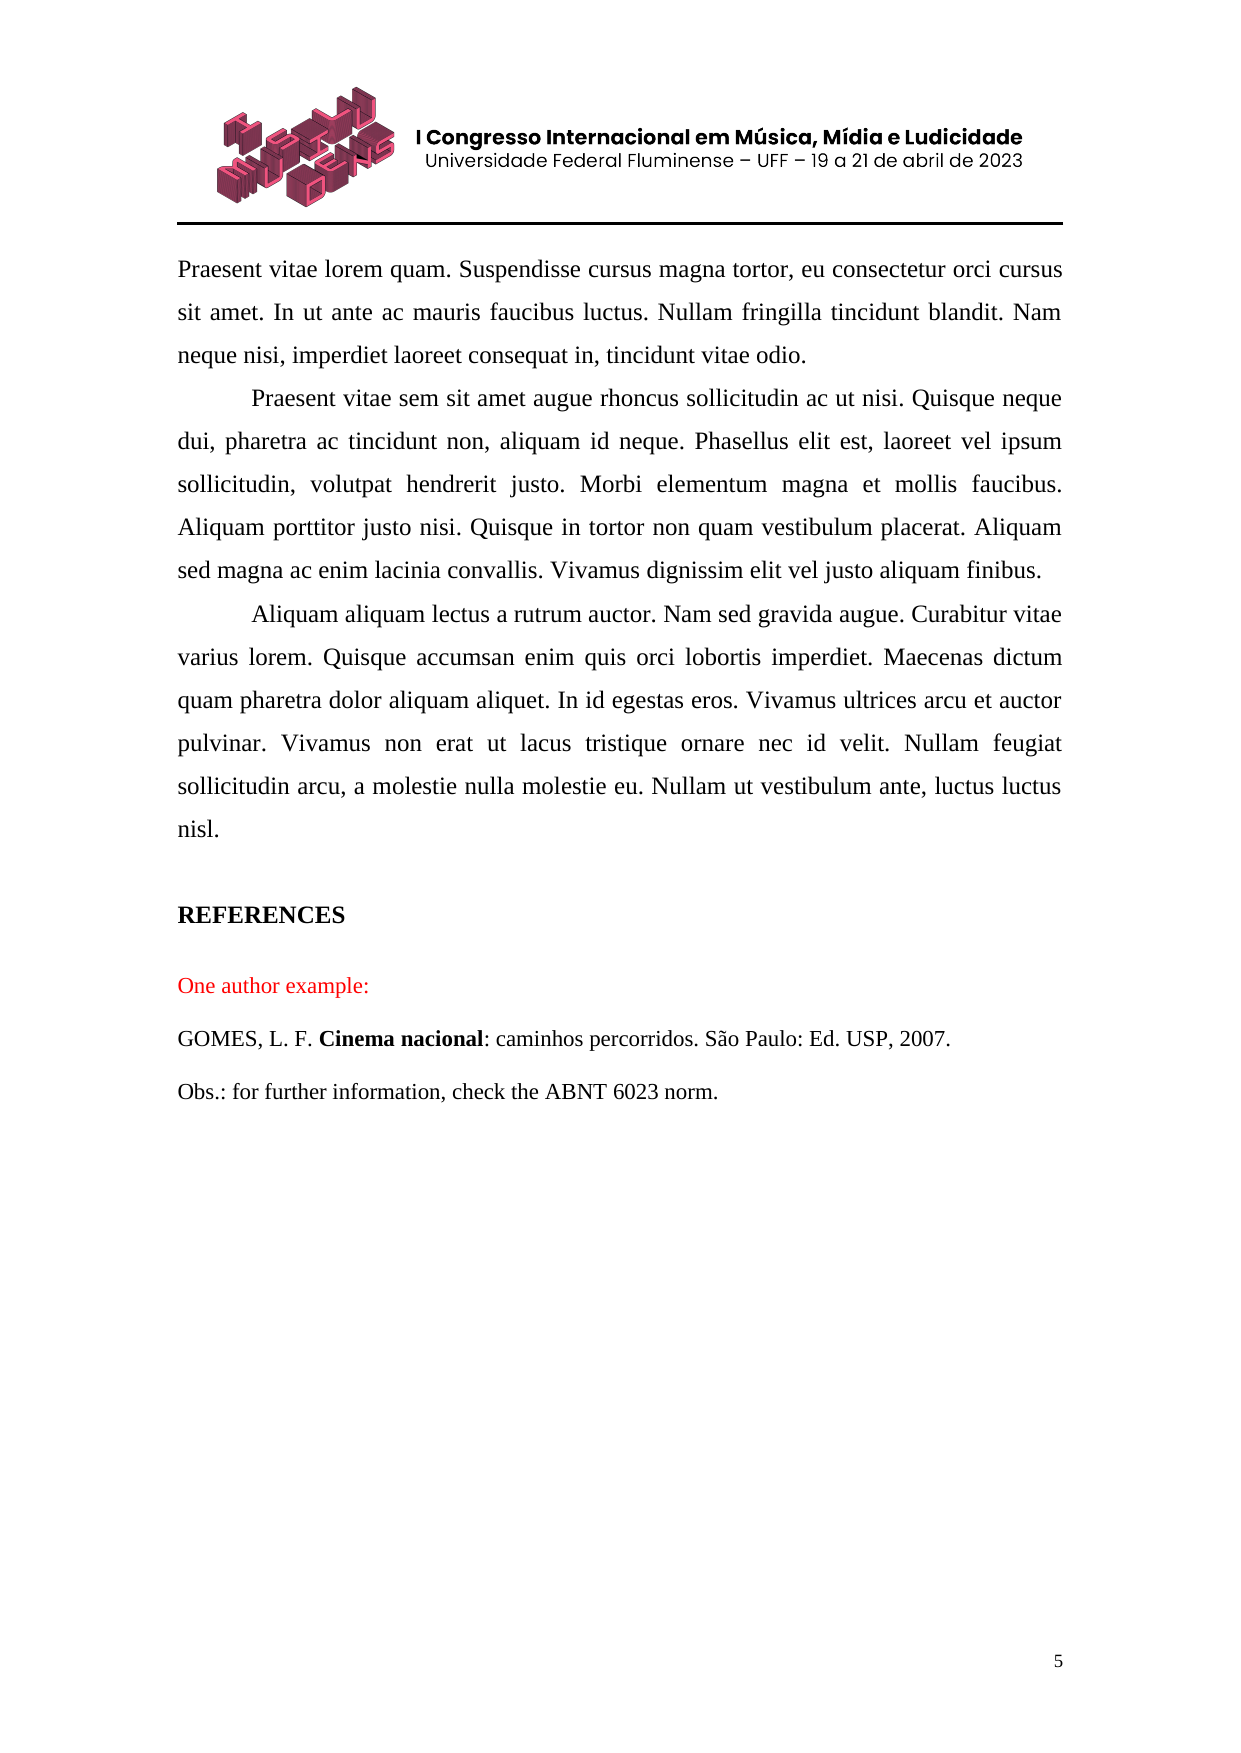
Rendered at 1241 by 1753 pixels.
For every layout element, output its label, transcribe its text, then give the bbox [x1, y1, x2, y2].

text Praesent vitae sem sit amet augue rhoncus sollicitudin ac ut nisi. Quisque neque dui, pharetra ac tincidunt non, aliquam id neque. Phasellus elit est, laoreet vel ipsum sollicitudin, volutpat hendrerit justo. Morbi elementum magna et mollis faucibus. Aliquam porttitor justo nisi. Quisque in tortor non quam vestibulum placerat. Aliquam sed magna ac enim lacinia convallis. Vivamus dignissim elit vel justo aliquam finibus. [177, 383, 1063, 584]
text REFERENCES [177, 901, 1063, 929]
text Obs.: for further information, check the ABNT 6023 norm. [177, 1078, 1063, 1104]
text GOMES, L. F. Cinema nacional: caminhos percorridos. São Paulo: Ed. USP, 2007. [177, 1025, 1063, 1051]
text One author example: [177, 972, 1063, 999]
picture [177, 73, 1063, 220]
text Aliquam aliquam lectus a rutrum auctor. Nam sed gravida augue. Curabitur vitae varius lorem. Quisque accumsan enim quis orci lobortis imperdiet. Maecenas dictum quam pharetra dolor aliquam aliquet. In id egestas eros. Vivamus ultrices arcu et auctor pulvinar. Vivamus non erat ut lacus tristique ornare nec id velit. Nullam feugiat sollicitudin arcu, a molestie nulla molestie eu. Nullam ut vestibulum ante, luctus luctus nisl. [177, 599, 1063, 843]
